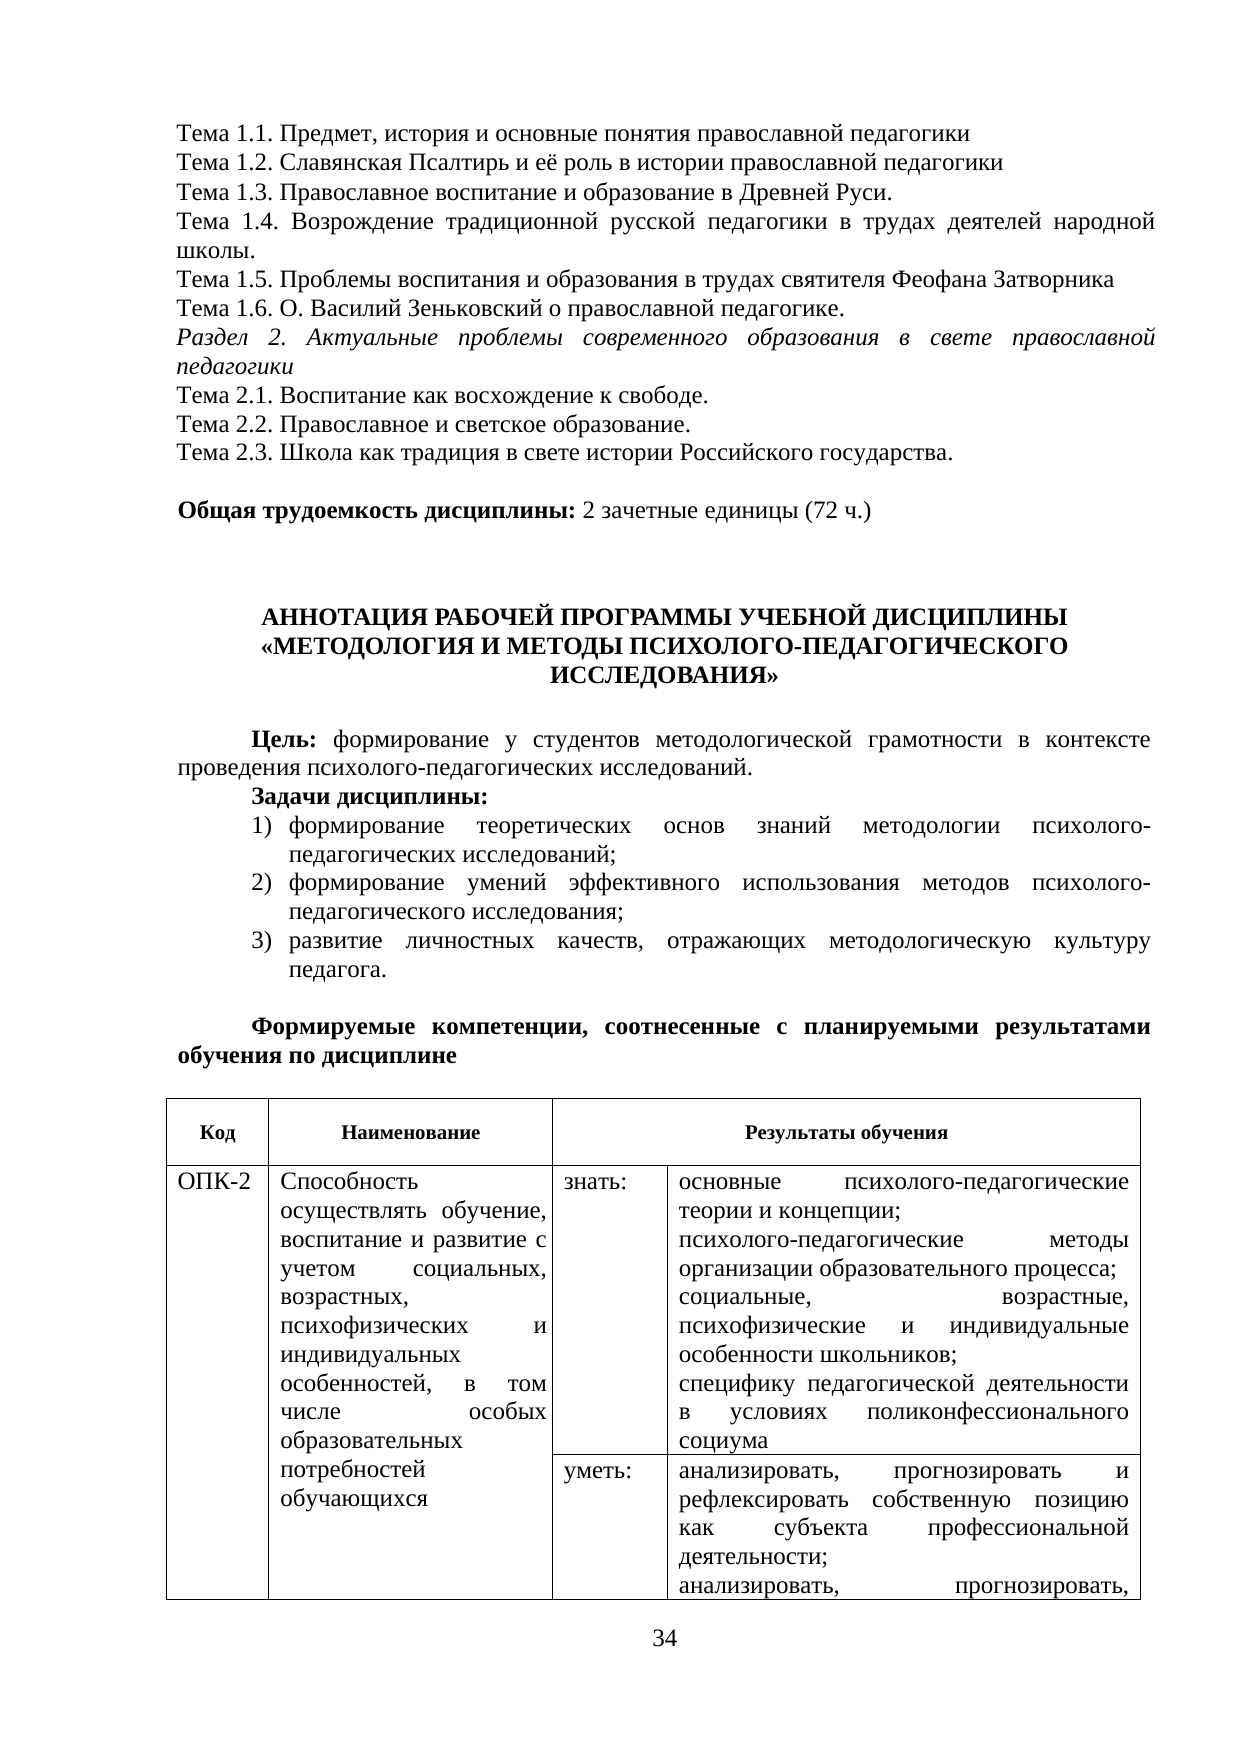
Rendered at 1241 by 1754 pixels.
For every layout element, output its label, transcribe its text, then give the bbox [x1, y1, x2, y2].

list формирование теоретических основ знаний методологии психолого-педагогических исследований; [251, 810, 1152, 867]
table_header Наименование [269, 1099, 552, 1165]
table_cell Тема 1.1. Предмет, история и основные понятия православной педагогики [165, 118, 1168, 147]
text Задачи дисциплины: [177, 781, 1152, 810]
table_cell знать: [553, 1166, 667, 1454]
table_cell Тема 1.6. О. Василий Зеньковский о православной педагогике. [165, 293, 1168, 322]
table_cell Способность осуществлять обучение, воспитание и развитие с учетом социальных, возрастных, психофизических и индивидуальных особенностей, в том числе особых образовательных потребностей обучающихся [269, 1166, 552, 1599]
table_header Код [167, 1099, 268, 1165]
table_cell ОПК-2 [167, 1166, 268, 1599]
table_cell Тема 1.5. Проблемы воспитания и образования в трудах святителя Феофана Затворника [165, 264, 1168, 293]
table_cell Тема 1.4. Возрождение традиционной русской педагогики в трудах деятелей народной школы. [165, 206, 1168, 264]
text Общая трудоемкость дисциплины: 2 зачетные единицы (72 ч.) [177, 495, 1152, 524]
table_header Результаты обучения [553, 1099, 1140, 1165]
table_cell основные психолого-педагогические теории и концепции; психолого-педагогические методы организации образовательного процесса; социальные, возрастные, психофизические и индивидуальные особенности школьников; специфику педагогической деятельности в условиях поликонфессионального социума [668, 1166, 1140, 1454]
table_cell уметь: [553, 1455, 667, 1599]
list развитие личностных качеств, отражающих методологическую культуру педагога. [251, 925, 1152, 982]
table_cell Тема 2.3. Школа как традиция в свете истории Российского государства. [165, 438, 1168, 466]
table_cell Тема 2.1. Воспитание как восхождение к свободе. [165, 380, 1168, 409]
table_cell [668, 1455, 1140, 1599]
table_cell Тема 1.2. Славянская Псалтирь и её роль в истории православной педагогики [165, 148, 1168, 177]
subtitle АННОТАЦИЯ РАБОЧЕЙ ПРОГРАММЫ УЧЕБНОЙ ДИСЦИПЛИНЫ «МЕТОДОЛОГИЯ И МЕТОДЫ ПСИХОЛОГО-ПЕДАГОГИЧЕСКОГО ИССЛЕДОВАНИЯ» [177, 602, 1152, 689]
table_cell Раздел 2. Актуальные проблемы современного образования в свете православной педагогики [165, 323, 1168, 380]
text Цель: формирование у студентов методологической грамотности в контексте проведения психолого-педагогических исследований. [177, 724, 1152, 781]
table_cell Тема 2.2. Православное и светское образование. [165, 409, 1168, 437]
table_cell Тема 1.3. Православное воспитание и образование в Древней Руси. [165, 177, 1168, 206]
text Формируемые компетенции, соотнесенные с планируемыми результатами обучения по дисциплине [177, 1011, 1152, 1069]
list формирование умений эффективного использования методов психолого-педагогического исследования; [251, 867, 1152, 925]
